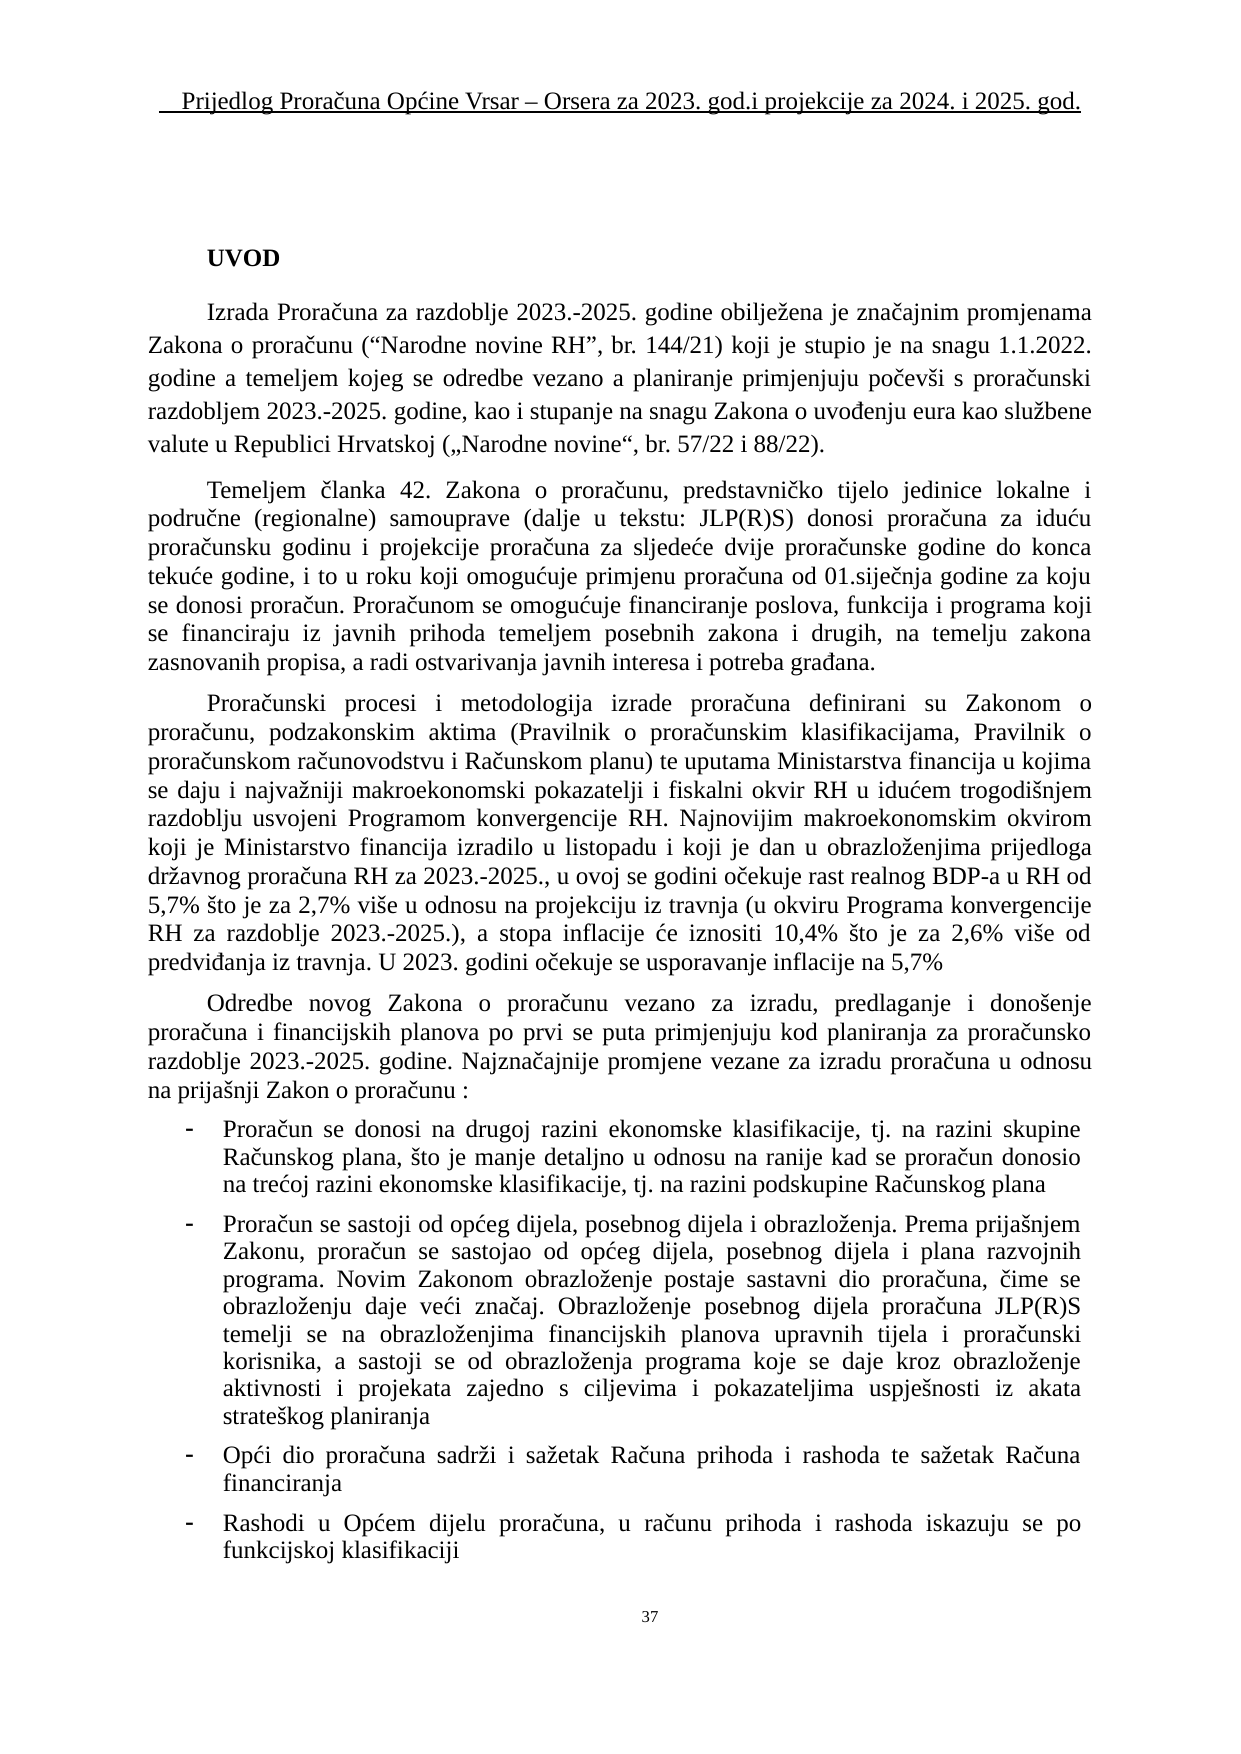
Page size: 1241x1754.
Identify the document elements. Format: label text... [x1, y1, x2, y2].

list Rashodi u Općem dijelu proračuna, u računu prihoda i rashoda iskazuju se po funkcijskoj klasifikaciji [185, 1509, 1082, 1564]
text Izrada Proračuna za razdoblje 2023.-2025. godine obilježena je značajnim promjenama Zakona o proračunu (“Narodne novine RH”, br. 144/21) koji je stupio je na snagu 1.1.2022. godine a temeljem kojeg se odredbe vezano a planiranje primjenjuju počevši s proračunski razdobljem 2023.-2025. godine, kao i stupanje na snagu Zakona o uvođenju eura kao službene valute u Republici Hrvatskoj („Narodne novine“, br. 57/22 i 88/22). [148, 297, 1093, 458]
text Odredbe novog Zakona o proračunu vezano za izradu, predlaganje i donošenje proračuna i financijskih planova po prvi se puta primjenjuju kod planiranja za proračunsko razdoblje 2023.-2025. godine. Najznačajnije promjene vezane za izradu proračuna u odnosu na prijašnji Zakon o proračunu : [148, 988, 1093, 1103]
list Proračun se donosi na drugoj razini ekonomske klasifikacije, tj. na razini skupine Računskog plana, što je manje detaljno u odnosu na ranije kad se proračun donosio na trećoj razini ekonomske klasifikacije, tj. na razini podskupine Računskog plana [185, 1116, 1082, 1198]
text Temeljem članka 42. Zakona o proračunu, predstavničko tijelo jedinice lokalne i područne (regionalne) samouprave (dalje u tekstu: JLP(R)S) donosi proračuna za iduću proračunsku godinu i projekcije proračuna za sljedeće dvije proračunske godine do konca tekuće godine, i to u roku koji omogućuje primjenu proračuna od 01.siječnja godine za koju se donosi proračun. Proračunom se omogućuje financiranje poslova, funkcija i programa koji se financiraju iz javnih prihoda temeljem posebnih zakona i drugih, na temelju zakona zasnovanih propisa, a radi ostvarivanja javnih interesa i potreba građana. [148, 475, 1093, 676]
subtitle UVOD [148, 243, 1093, 272]
text Proračunski procesi i metodologija izrade proračuna definirani su Zakonom o proračunu, podzakonskim aktima (Pravilnik o proračunskim klasifikacijama, Pravilnik o proračunskom računovodstvu i Računskom planu) te uputama Ministarstva financija u kojima se daju i najvažniji makroekonomski pokazatelji i fiskalni okvir RH u idućem trogodišnjem razdoblju usvojeni Programom konvergencije RH. Najnovijim makroekonomskim okvirom koji je Ministarstvo financija izradilo u listopadu i koji je dan u obrazloženjima prijedloga državnog proračuna RH za 2023.-2025., u ovoj se godini očekuje rast realnog BDP-a u RH od 5,7% što je za 2,7% više u odnosu na projekciju iz travnja (u okviru Programa konvergencije RH za razdoblje 2023.-2025.), a stopa inflacije će iznositi 10,4% što je za 2,6% više od predviđanja iz travnja. U 2023. godini očekuje se usporavanje inflacije na 5,7% [148, 688, 1093, 976]
list Proračun se sastoji od općeg dijela, posebnog dijela i obrazloženja. Prema prijašnjem Zakonu, proračun se sastojao od općeg dijela, posebnog dijela i plana razvojnih programa. Novim Zakonom obrazloženje postaje sastavni dio proračuna, čime se obrazloženju daje veći značaj. Obrazloženje posebnog dijela proračuna JLP(R)S temelji se na obrazloženjima financijskih planova upravnih tijela i proračunski korisnika, a sastoji se od obrazloženja programa koje se daje kroz obrazloženje aktivnosti i projekata zajedno s ciljevima i pokazateljima uspješnosti iz akata strateškog planiranja [185, 1211, 1082, 1429]
list Opći dio proračuna sadrži i sažetak Računa prihoda i rashoda te sažetak Računa financiranja [185, 1442, 1082, 1497]
